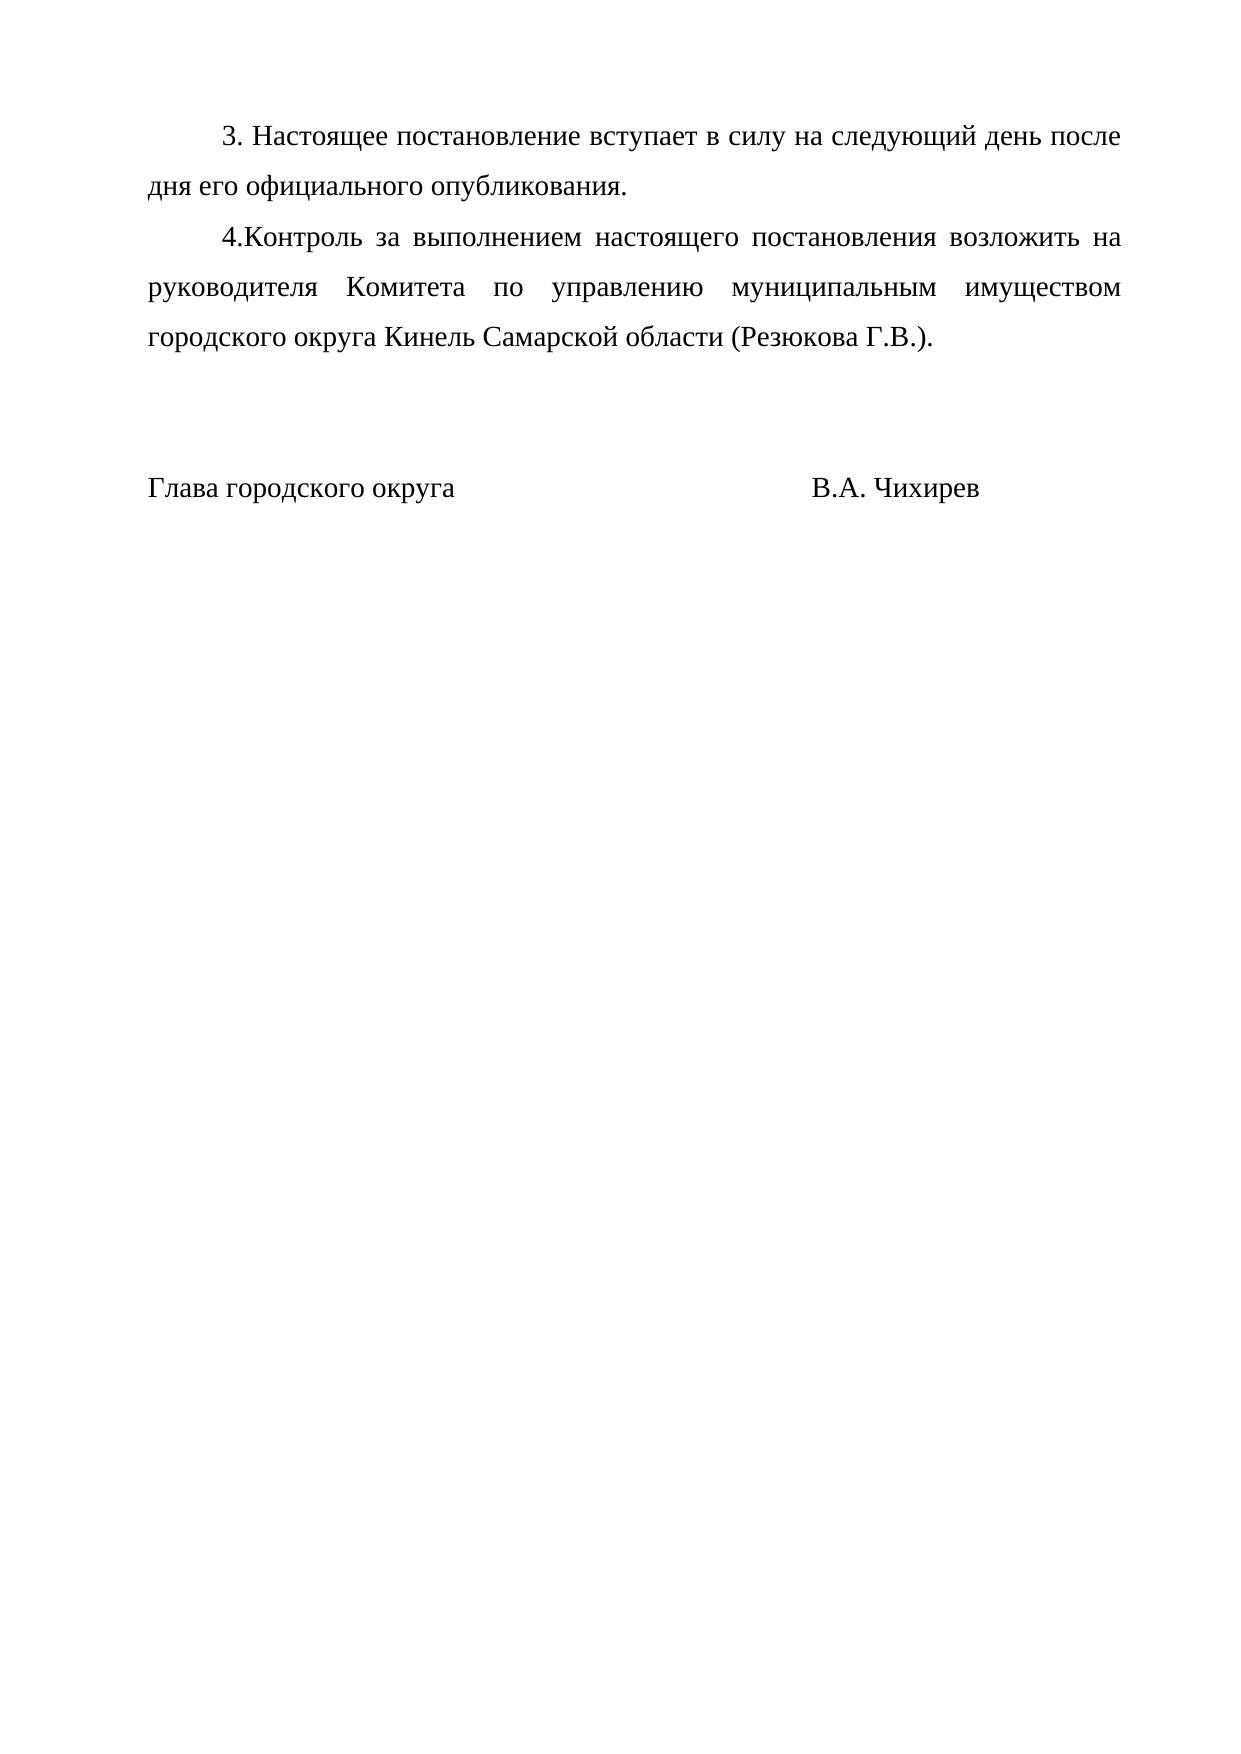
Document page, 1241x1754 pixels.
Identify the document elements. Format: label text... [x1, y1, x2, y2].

text 4.Контроль за выполнением настоящего постановления возложить на руководителя Комитета по управлению муниципальным имуществом городского округа Кинель Самарской области (Резюкова Г.В.). [148, 219, 1122, 353]
text Глава городского округа В.А. Чихирев [148, 470, 1122, 504]
text 3. Настоящее постановление вступает в силу на следующий день после дня его официального опубликования. [148, 118, 1122, 202]
